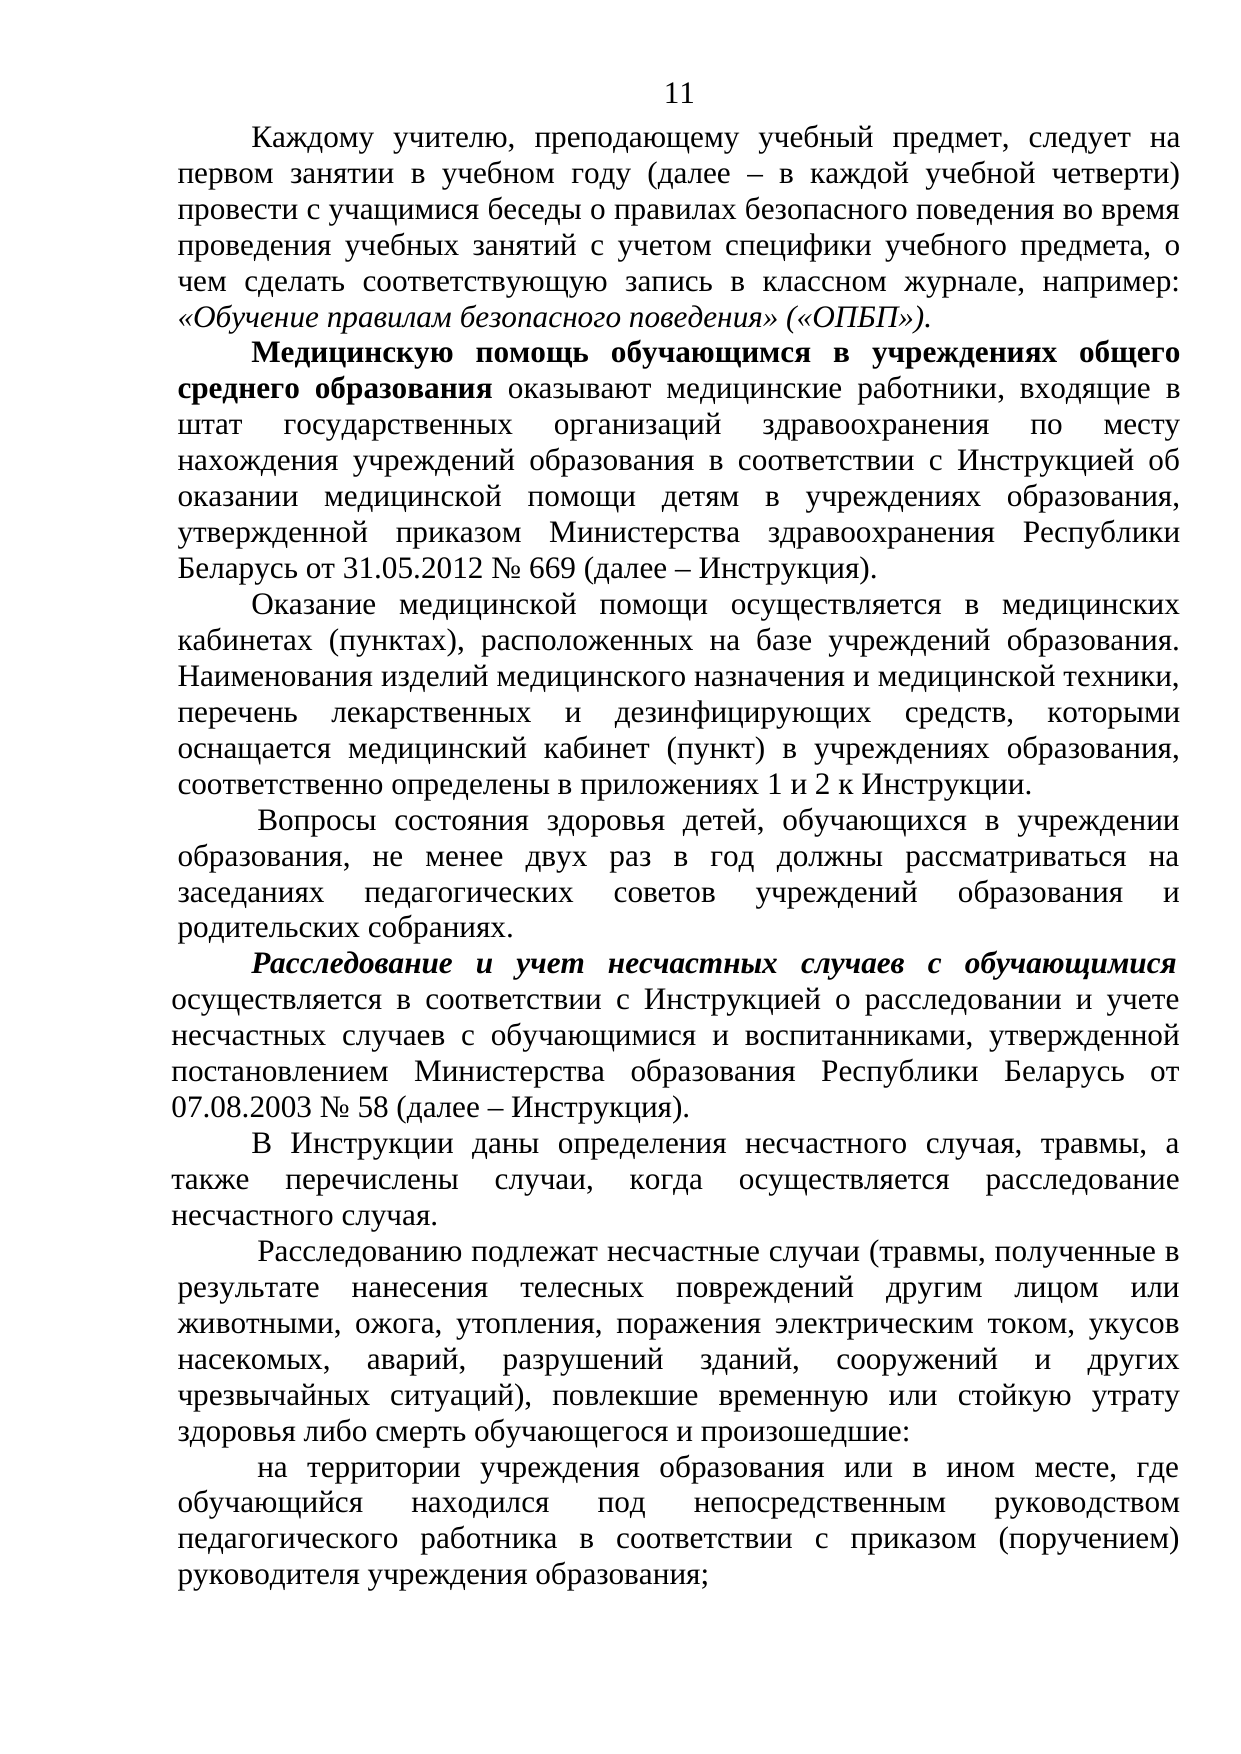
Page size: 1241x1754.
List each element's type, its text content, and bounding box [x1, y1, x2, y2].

text Расследование и учет несчастных случаев с обучающимися осуществляется в соответствии с Инструкцией о расследовании и учете несчастных случаев с обучающимися и воспитанниками, утвержденной постановлением Министерства образования Республики Беларусь от 07.08.2003 № 58 (далее – Инструкция). [171, 945, 1181, 1124]
text на территории учреждения образования или в ином месте, где обучающийся находился под непосредственным руководством педагогического работника в соответствии с приказом (поручением) руководителя учреждения образования; [177, 1448, 1181, 1592]
text Вопросы состояния здоровья детей, обучающихся в учреждении образования, не менее двух раз в год должны рассматриваться на заседаниях педагогических советов учреждений образования и родительских собраниях. [177, 801, 1181, 945]
text В Инструкции даны определения несчастного случая, травмы, а также перечислены случаи, когда осуществляется расследование несчастного случая. [171, 1124, 1181, 1232]
text Оказание медицинской помощи осуществляется в медицинских кабинетах (пунктах), расположенных на базе учреждений образования. Наименования изделий медицинского назначения и медицинской техники, перечень лекарственных и дезинфицирующих средств, которыми оснащается медицинский кабинет (пункт) в учреждениях образования, соответственно определены в приложениях 1 и 2 к Инструкции. [177, 585, 1181, 801]
text Расследованию подлежат несчастные случаи (травмы, полученные в результате нанесения телесных повреждений другим лицом или животными, ожога, утопления, поражения электрическим током, укусов насекомых, аварий, разрушений зданий, сооружений и других чрезвычайных ситуаций), повлекшие временную или стойкую утрату здоровья либо смерть обучающегося и произошедшие: [177, 1232, 1181, 1448]
text Медицинскую помощь обучающимся в учреждениях общего среднего образования оказывают медицинские работники, входящие в штат государственных организаций здравоохранения по месту нахождения учреждений образования в соответствии с Инструкцией об оказании медицинской помощи детям в учреждениях образования, утвержденной приказом Министерства здравоохранения Республики Беларусь от 31.05.2012 № 669 (далее – Инструкция). [177, 334, 1181, 585]
text Каждому учителю, преподающему учебный предмет, следует на первом занятии в учебном году (далее – в каждой учебной четверти) провести с учащимися беседы о правилах безопасного поведения во время проведения учебных занятий с учетом специфики учебного предмета, о чем сделать соответствующую запись в классном журнале, например: «Обучение правилам безопасного поведения» («ОПБП»). [177, 118, 1181, 334]
